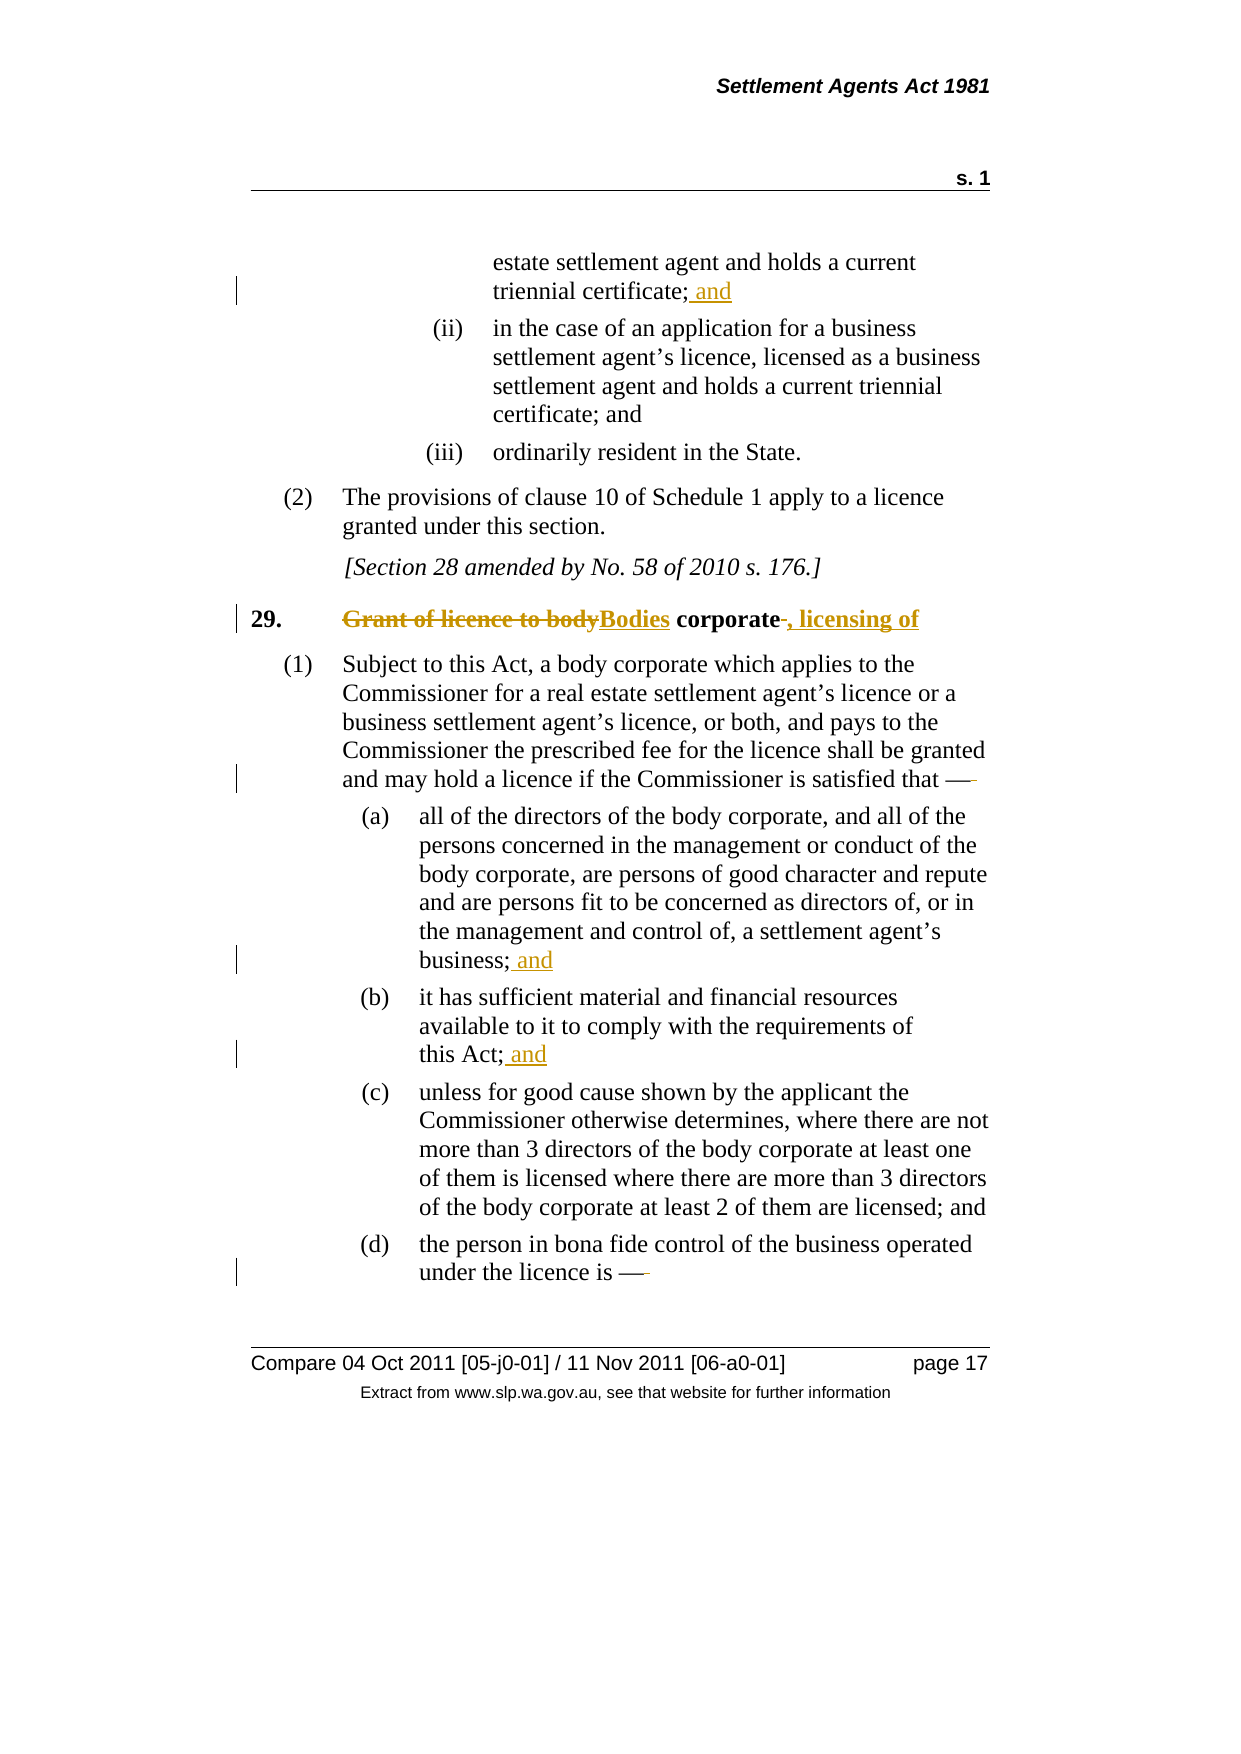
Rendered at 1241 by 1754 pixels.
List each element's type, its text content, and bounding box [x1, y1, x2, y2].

text (2) The provisions of clause 10 of Schedule 1 apply to a licence granted under this section. [251, 482, 990, 539]
text [Section 28 amended by No. 58 of 2010 s. 176.] [251, 552, 990, 581]
text (iii) ordinarily resident in the State. [251, 437, 990, 465]
text (c) unless for good cause shown by the applicant the Commissioner otherwise determines, where there are not more than 3 directors of the body corporate at least one of them is licensed where there are more than 3 directors of the body corporate at least 2 of them are licensed; and [251, 1077, 990, 1220]
text (ii) in the case of an application for a business settlement agent’s licence, licensed as a business settlement agent and holds a current triennial certificate; and [251, 313, 990, 428]
text (1) Subject to this Act, a body corporate which applies to the Commissioner for a real estate settlement agent’s licence or a business settlement agent’s licence, or both, and pays to the Commissioner the prescribed fee for the licence shall be granted and may hold a licence if the Commissioner is satisfied that — [251, 649, 990, 793]
subtitle 29. corporate [251, 604, 990, 632]
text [251, 247, 990, 305]
text (b) it has sufficient material and financial resources available to it to comply with the requirements of this Act; [251, 982, 990, 1068]
text (d) the person in bona fide control of the business operated under the licence is — [251, 1229, 990, 1286]
text (a) all of the directors of the body corporate, and all of the persons concerned in the management or conduct of the body corporate, are persons of good character and repute and are persons fit to be concerned as directors of, or in the management and control of, a settlement agent’s business; [251, 801, 990, 974]
